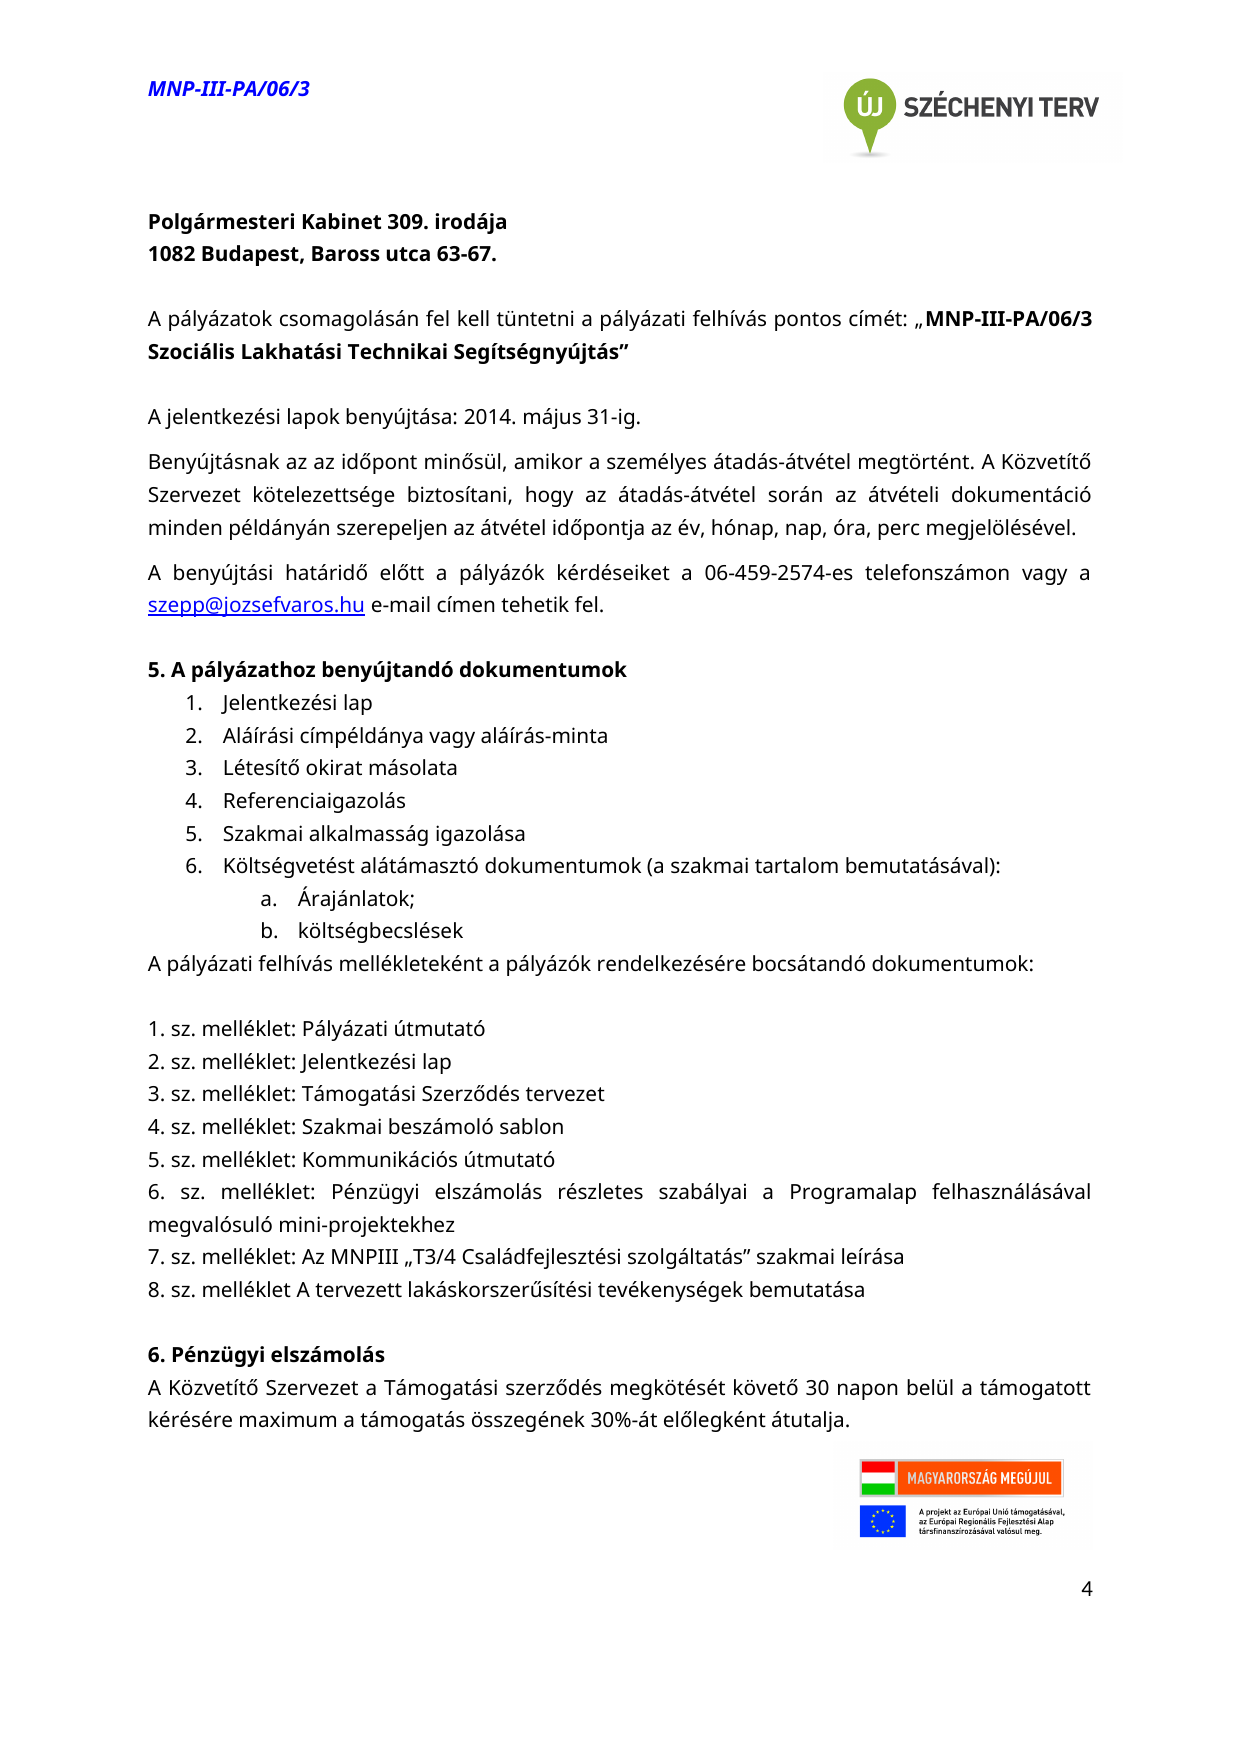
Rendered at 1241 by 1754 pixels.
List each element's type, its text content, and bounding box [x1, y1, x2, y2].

text 8. sz. melléklet A tervezett lakáskorszerűsítési tevékenységek bemutatása [148, 1275, 1092, 1303]
text pályázathoz benyújtandó dokumentumok [148, 656, 1092, 684]
text A pályázatok csomagolásán fel kell tüntetni a pályázati felhívás pontos címét: „MNP-III-PA/06/3 Szociális Lakhatási Technikai Segítségnyújtás” [148, 304, 1092, 366]
text 3. sz. melléklet: Támogatási Szerződés tervezet [148, 1079, 1092, 1108]
text Benyújtásnak az az időpont minősül, amikor a személyes átadás-átvétel megtörtént. A Közvetítő Szervezet kötelezettsége biztosítani, hogy az átadás-átvétel során az átvételi dokumentáció minden példányán szerepeljen az átvétel időpontja az év, hónap, nap, óra, perc megjelölésével. [148, 447, 1092, 541]
text 1. sz. melléklet: Pályázati útmutató [148, 1014, 1092, 1043]
list Létesítő okirat másolata [185, 753, 1092, 782]
picture [833, 1441, 1093, 1550]
text Polgármesteri Kabinet 309. irodája [148, 207, 1092, 235]
list Referenciaigazolás [185, 786, 1092, 814]
text A benyújtási határidő előtt a pályázók kérdéseiket a 06-459-2574-es telefonszámon vagy a szepp@jozsefvaros.hu e-mail címen tehetik fel. [148, 558, 1092, 619]
text 2. sz. melléklet: Jelentkezési lap [148, 1047, 1092, 1075]
list Árajánlatok; [260, 884, 1092, 912]
list Jelentkezési lap [185, 688, 1092, 717]
picture [822, 72, 1123, 163]
list Aláírási címpéldánya vagy aláírás-minta [185, 721, 1092, 749]
text 6. Pénzügyi elszámolás [148, 1340, 1092, 1369]
text 7. sz. melléklet: Az MNPIII „T3/4 Családfejlesztési szolgáltatás” szakmai leírása [148, 1242, 1092, 1271]
text 4. sz. melléklet: Szakmai beszámoló sablon [148, 1112, 1092, 1141]
text 6. sz. melléklet: Pénzügyi elszámolás részletes szabályai a Programalap felhasználásával megvalósuló mini-projektekhez [148, 1177, 1092, 1238]
text A jelentkezési lapok benyújtása: 2014. május 31-ig. [148, 402, 1092, 431]
list Szakmai alkalmasság igazolása [185, 819, 1092, 847]
text A Közvetítő Szervezet a Támogatási szerződés megkötését követő 30 napon belül a támogatott kérésére maximum a támogatás összegének 30%-át előlegként átutalja. [148, 1373, 1092, 1434]
list költségbecslések [260, 916, 1092, 945]
list Költségvetést alátámasztó dokumentumok (a szakmai tartalom bemutatásával): [185, 851, 1092, 880]
text 1082 Budapest, Baross utca 63-67. [148, 239, 1092, 268]
text A pályázati felhívás mellékleteként a pályázók rendelkezésére bocsátandó dokumentumok: [148, 949, 1092, 977]
text 5. sz. melléklet: Kommunikációs útmutató [148, 1145, 1092, 1173]
